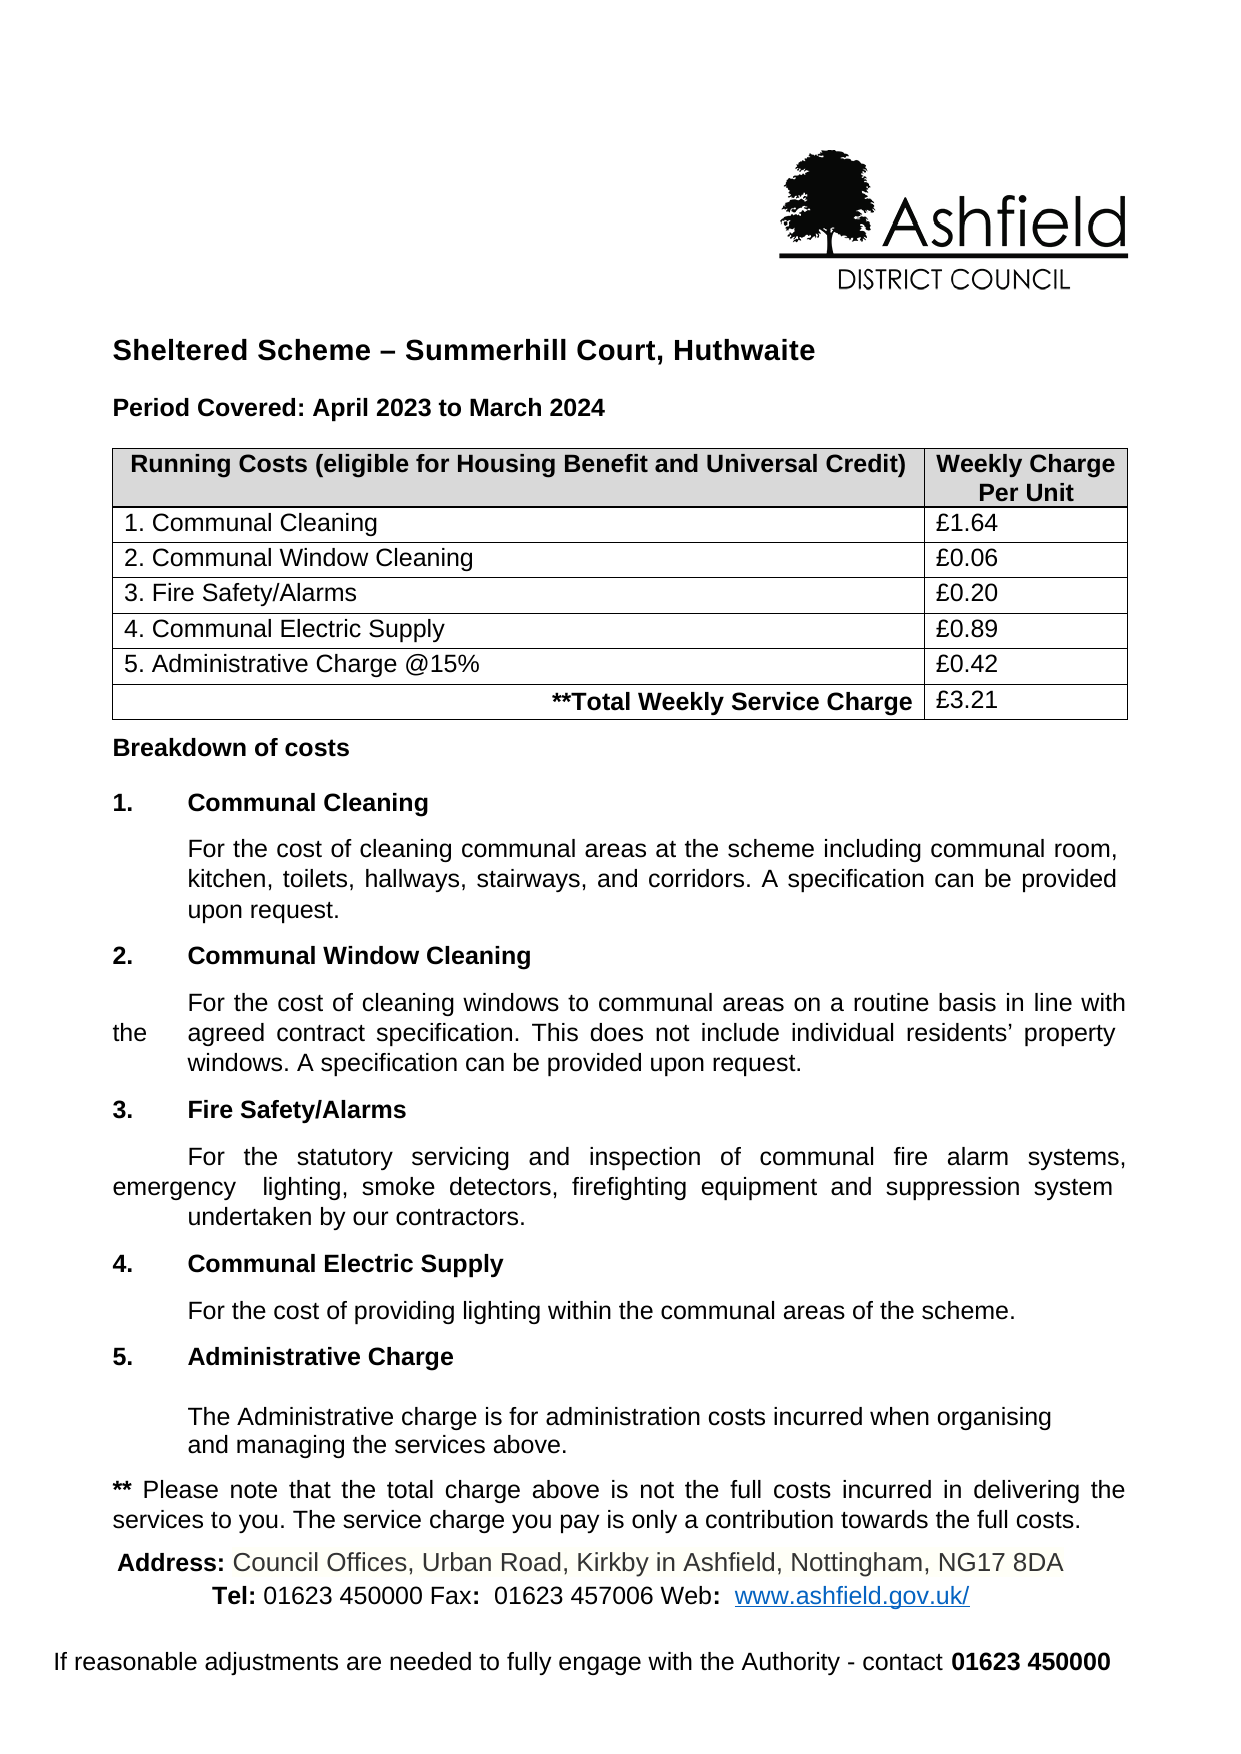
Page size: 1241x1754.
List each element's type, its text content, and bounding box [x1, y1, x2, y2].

table_cell £1.64 [925, 508, 1127, 542]
table_cell £0.20 [925, 578, 1127, 613]
table_header Running Costs (eligible for Housing Benefit and Universal Credit) [113, 449, 924, 506]
table_cell £0.06 [925, 543, 1127, 577]
text For the cost of cleaning communal areas at the scheme including communal room, kitchen, toilets, hallways, stairways, and corridors. A specification can be provided upon request. [112, 834, 1128, 923]
table_header Weekly Charge Per Unit [925, 449, 1127, 506]
text ** Please note that the total charge above is not the full costs incurred in delivering the services to you. The service charge you pay is only a contribution towards the full costs. [112, 1475, 1128, 1534]
table_cell **Total Weekly Service Charge [113, 685, 924, 719]
text For the cost of providing lighting within the communal areas of the scheme. [112, 1296, 1128, 1324]
text The Administrative charge is for administration costs incurred when organising and managing the services above. [150, 1402, 1128, 1459]
text 4. Communal Electric Supply [112, 1249, 1128, 1278]
picture [779, 150, 1129, 298]
table_cell £0.89 [925, 614, 1127, 648]
table_cell £0.42 [925, 649, 1127, 683]
subtitle Breakdown of costs [112, 732, 1128, 761]
table_cell 2. Communal Window Cleaning [113, 543, 924, 577]
subtitle Period Covered: April 2023 to March 2024 [112, 393, 1128, 422]
table_cell 5. Administrative Charge @15% [113, 649, 924, 683]
subtitle Sheltered Scheme – Summerhill Court, Huthwaite [112, 333, 1128, 366]
table_cell 1. Communal Cleaning [113, 508, 924, 542]
table_cell 3. Fire Safety/Alarms [113, 578, 924, 613]
text For the statutory servicing and inspection of communal fire alarm systems, emergency lighting, smoke detectors, firefighting equipment and suppression system undertaken by our contractors. [112, 1142, 1128, 1231]
text 5. Administrative Charge [112, 1342, 1128, 1371]
text 2. Communal Window Cleaning [112, 941, 1128, 970]
text For the cost of cleaning windows to communal areas on a routine basis in line with the agreed contract specification. This does not include individual residents’ property windows. A specification can be provided upon request. [112, 988, 1128, 1077]
table_cell £3.21 [925, 685, 1127, 719]
text 3. Fire Safety/Alarms [112, 1095, 1128, 1124]
table_cell 4. Communal Electric Supply [113, 614, 924, 648]
text 1. Communal Cleaning [112, 788, 1128, 816]
